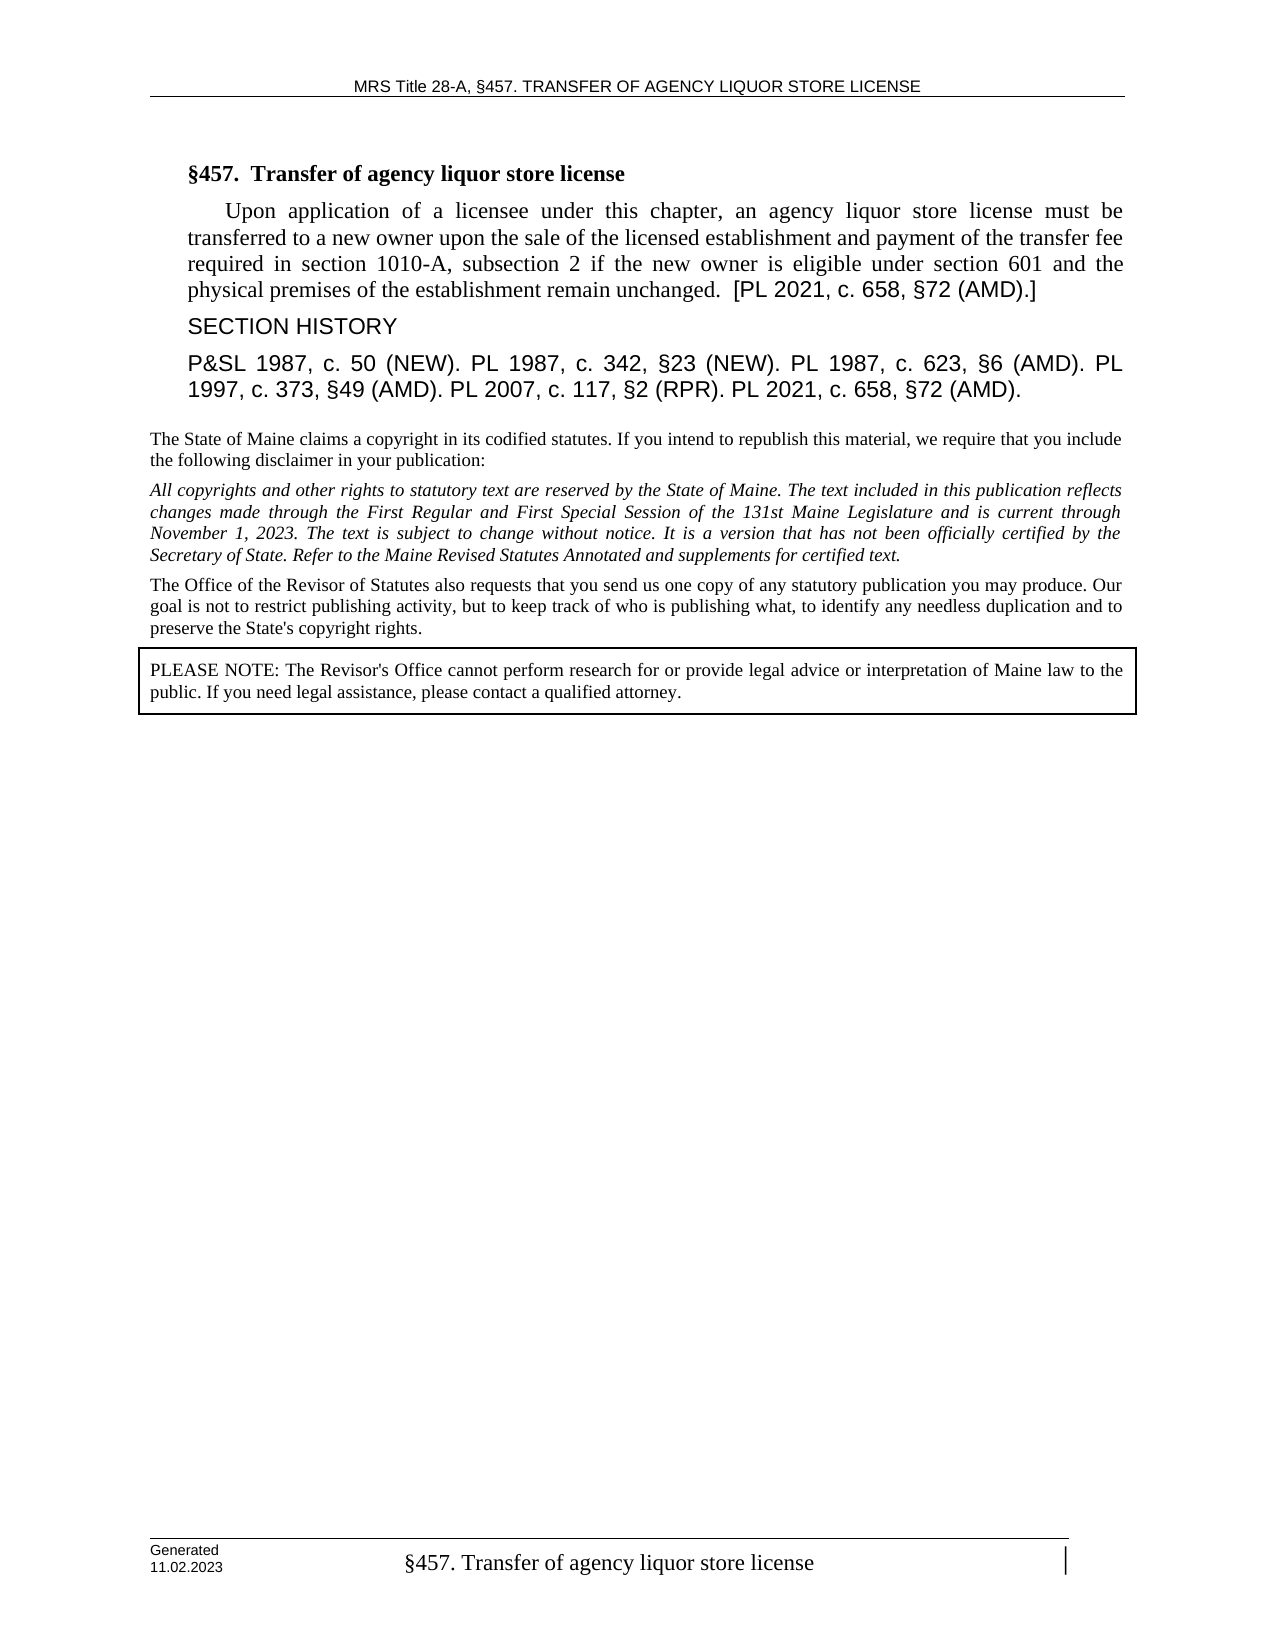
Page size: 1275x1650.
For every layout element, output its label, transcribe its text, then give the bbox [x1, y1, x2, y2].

text The Office of the Revisor of Statutes also requests that you send us one copy of any statutory publication you may produce. Our goal is not to restrict publishing activity, but to keep track of who is publishing what, to identify any needless duplication and to preserve the State's copyright rights. [150, 574, 1125, 638]
text Upon application of a licensee under this chapter, an agency liquor store license must be transferred to a new owner upon the sale of the licensed establishment and payment of the transfer fee required in section 1010‑A, subsection 2 if the new owner is eligible under section 601 and the physical premises of the establishment remain unchanged. [PL 2021, c. 658, §72 (AMD).] [187, 197, 1125, 303]
text P&SL 1987, c. 50 (NEW). PL 1987, c. 342, §23 (NEW). PL 1987, c. 623, §6 (AMD). PL 1997, c. 373, §49 (AMD). PL 2007, c. 117, §2 (RPR). PL 2021, c. 658, §72 (AMD). [187, 350, 1125, 403]
text §457. Transfer of agency liquor store license [187, 160, 1125, 187]
text The State of Maine claims a copyright in its codified statutes. If you intend to republish this material, we require that you include the following disclaimer in your publication: [150, 428, 1125, 471]
text PLEASE NOTE: The Revisor's Office cannot perform research for or provide legal advice or interpretation of Maine law to the public. If you need legal assistance, please contact a qualified attorney. [140, 649, 1135, 713]
text All copyrights and other rights to statutory text are reserved by the State of Maine. The text included in this publication reflects changes made through the First Regular and First Special Session of the 131st Maine Legislature and is current through November 1, 2023 . The text is subject to change without notice. It is a version that has not been officially certified by the Secretary of State. Refer to the Maine Revised Statutes Annotated and supplements for certified text. [150, 479, 1125, 565]
text SECTION HISTORY [187, 313, 1125, 339]
